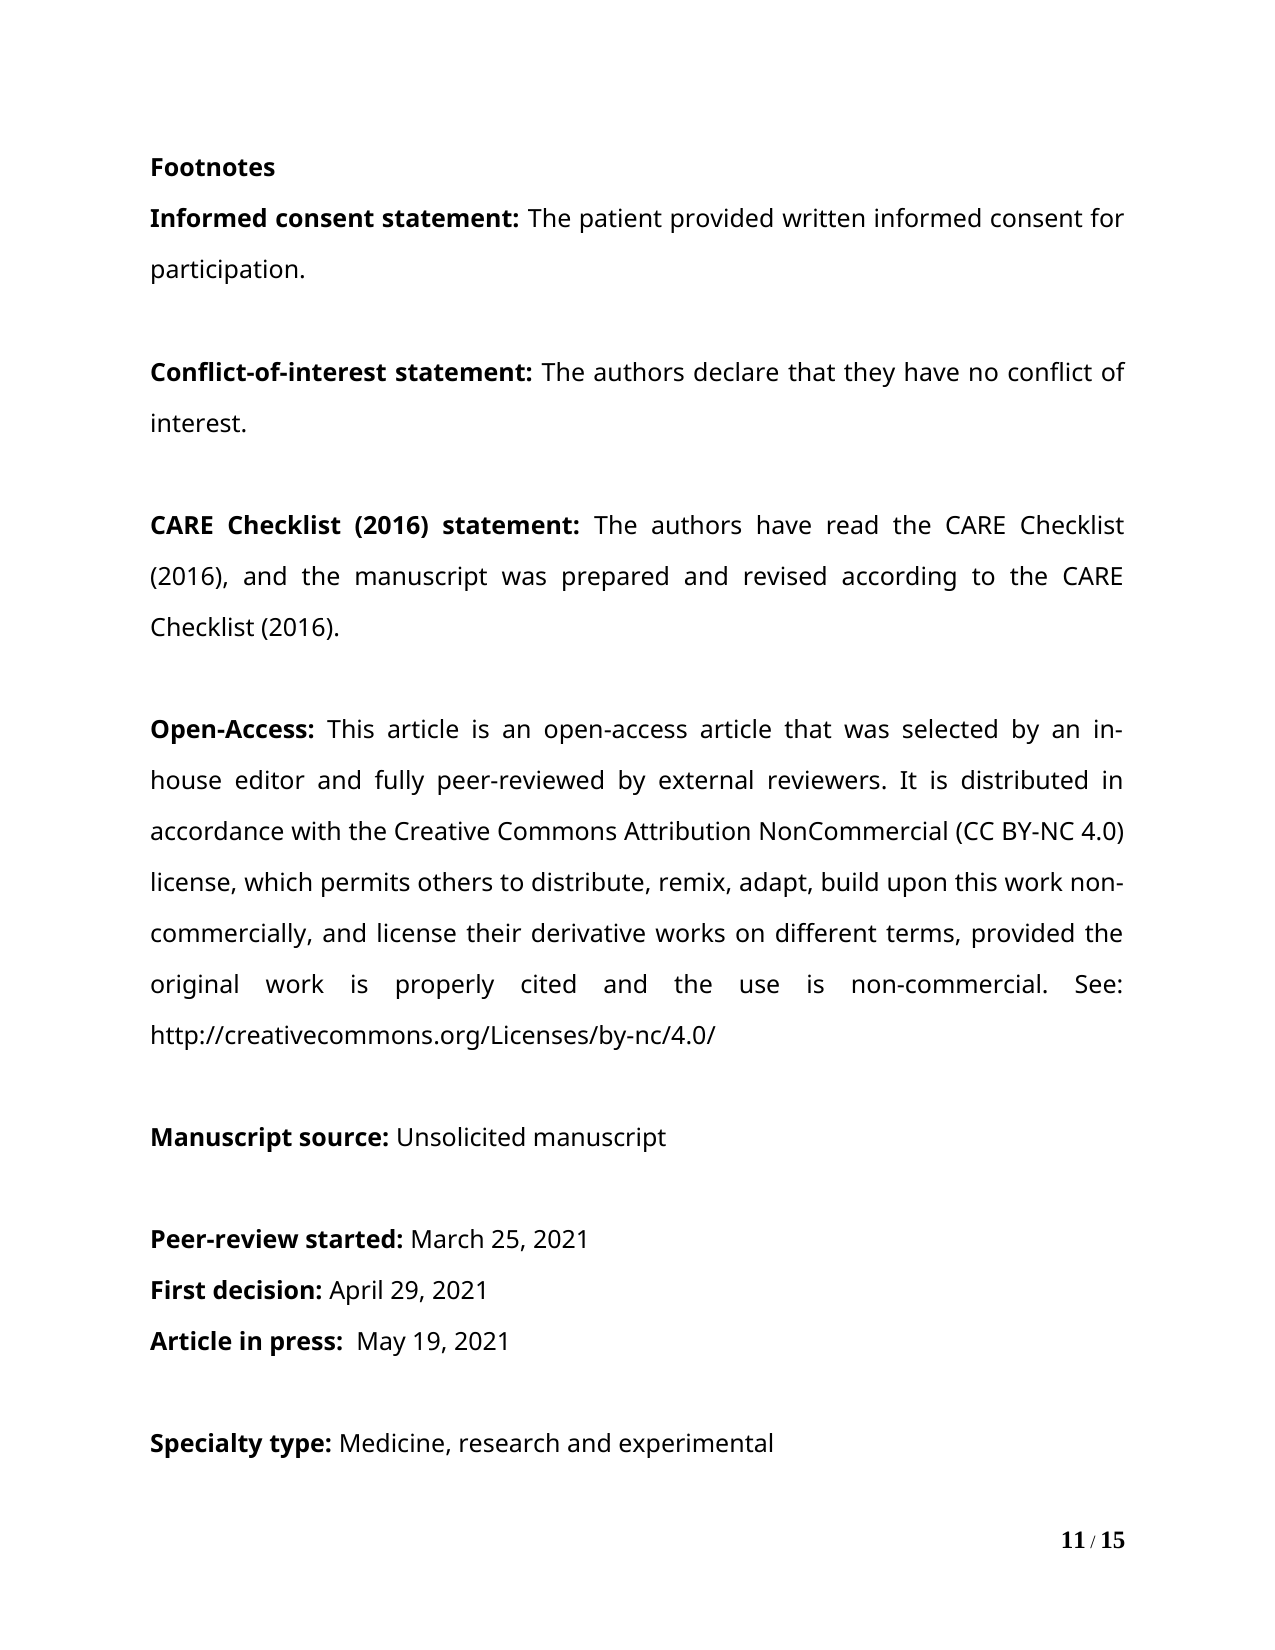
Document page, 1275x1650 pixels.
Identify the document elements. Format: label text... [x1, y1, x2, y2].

text Footnotes [150, 150, 1125, 184]
text Conflict-of-interest statement: The authors declare that they have no conflict of interest. [150, 354, 1125, 439]
text Peer-review started: March 25, 2021 [150, 1222, 1125, 1256]
text Specialty type: Medicine, research and experimental [150, 1426, 1125, 1460]
text Article in press: May 19, 2021 [150, 1324, 1125, 1358]
text CARE Checklist (2016) statement: The authors have read the CARE Checklist (2016), and the manuscript was prepared and revised according to the CARE Checklist (2016). [150, 507, 1125, 643]
text Open-Access: This article is an open-access article that was selected by an in-house editor and fully peer-reviewed by external reviewers. It is distributed in accordance with the Creative Commons Attribution NonCommercial (CC BY-NC 4.0) license, which permits others to distribute, remix, adapt, build upon this work non-commercially, and license their derivative works on different terms, provided the original work is properly cited and the use is non-commercial. See: http://creativecommons.org/Licenses/by-nc/4.0/ [150, 711, 1125, 1052]
text Manuscript source: Unsolicited manuscript [150, 1120, 1125, 1154]
text Informed consent statement: The patient provided written informed consent for participation. [150, 201, 1125, 286]
text First decision: April 29, 2021 [150, 1273, 1125, 1307]
